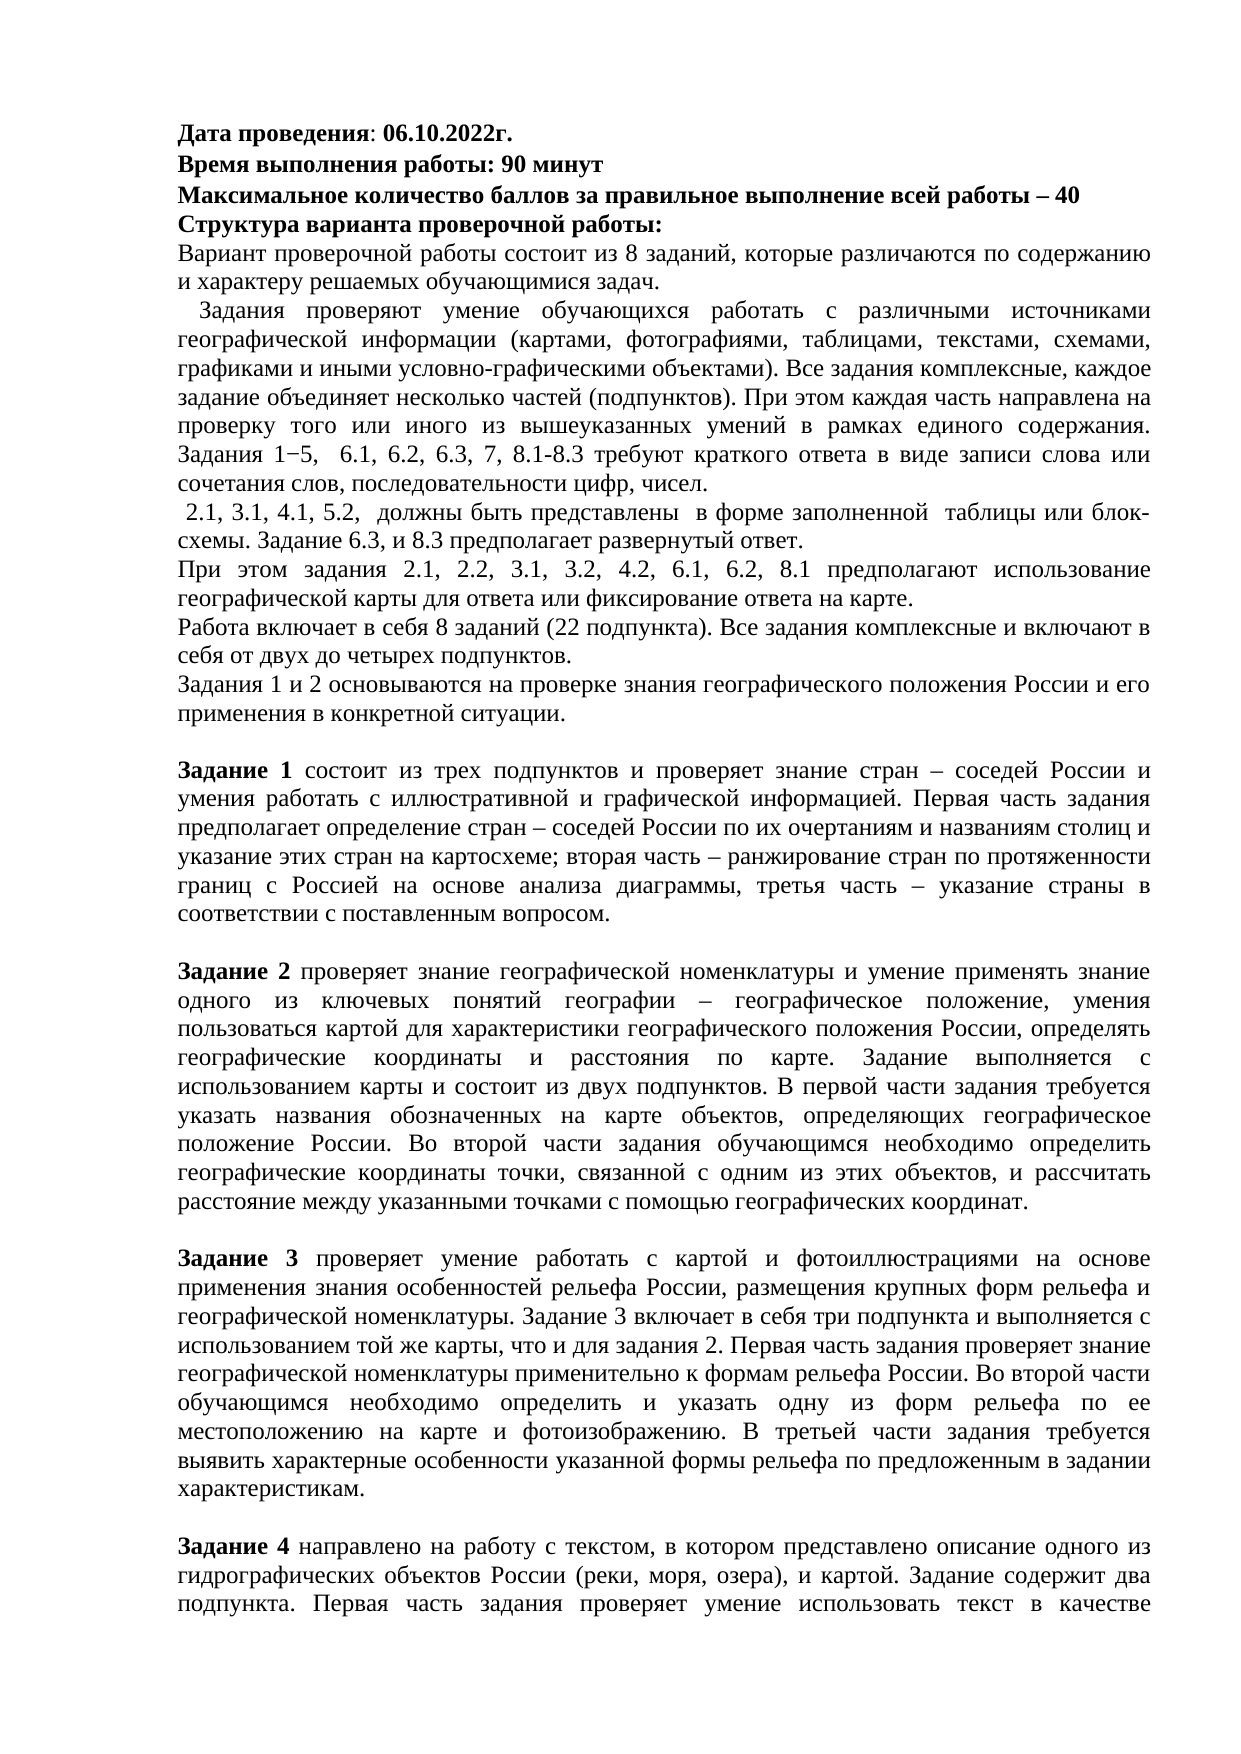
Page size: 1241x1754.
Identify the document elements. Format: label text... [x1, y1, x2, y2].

text Вариант проверочной работы состоит из 8 заданий, которые различаются по содержанию и характеру решаемых обучающимися задач. [177, 238, 1152, 295]
text Максимальное количество баллов за правильное выполнение всей работы – 40 [177, 180, 1152, 209]
text Задание 3 проверяет умение работать с картой и фотоиллюстрациями на основе применения знания особенностей рельефа России, размещения крупных форм рельефа и географической номенклатуры. Задание 3 включает в себя три подпункта и выполняется с использованием той же карты, что и для задания 2. Первая часть задания проверяет знание географической номенклатуры применительно к формам рельефа России. Во второй части обучающимся необходимо определить и указать одну из форм рельефа по ее местоположению на карте и фотоизображению. В третьей части задания требуется выявить характерные особенности указанной формы рельефа по предложенным в задании характеристикам. [177, 1243, 1152, 1502]
text Задание 2 проверяет знание географической номенклатуры и умение применять знание одного из ключевых понятий географии – географическое положение, умения пользоваться картой для характеристики географического положения России, определять географические координаты и расстояния по карте. Задание выполняется с использованием карты и состоит из двух подпунктов. В первой части задания требуется указать названия обозначенных на карте объектов, определяющих географическое положение России. Во второй части задания обучающимся необходимо определить географические координаты точки, связанной с одним из этих объектов, и рассчитать расстояние между указанными точками с помощью географических координат. [177, 956, 1152, 1215]
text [177, 1531, 1152, 1617]
text Задания проверяют умение обучающихся работать с различными источниками географической информации (картами, фотографиями, таблицами, текстами, схемами, графиками и иными условно-графическими объектами). Все задания комплексные, каждое задание объединяет несколько частей (подпунктов). При этом каждая часть направлена на проверку того или иного из вышеуказанных умений в рамках единого содержания. Задания 1−5, 6.1, 6.2, 6.3, 7, 8.1-8.3 требуют краткого ответа в виде записи слова или сочетания слов, последовательности цифр, чисел. [177, 295, 1152, 497]
text 2.1, 3.1, 4.1, 5.2, должны быть представлены в форме заполненной таблицы или блок-схемы. Задание 6.3, и 8.3 предполагает развернутый ответ. [177, 497, 1152, 554]
text Задание 1 состоит из трех подпунктов и проверяет знание стран – соседей России и умения работать с иллюстративной и графической информацией. Первая часть задания предполагает определение стран – соседей России по их очертаниям и названиям столиц и указание этих стран на картосхеме; вторая часть – ранжирование стран по протяженности границ с Россией на основе анализа диаграммы, третья часть – указание страны в соответствии с поставленным вопросом. [177, 755, 1152, 927]
text При этом задания 2.1, 2.2, 3.1, 3.2, 4.2, 6.1, 6.2, 8.1 предполагают использование географической карты для ответа или фиксирование ответа на карте. [177, 554, 1152, 612]
text Время выполнения работы: 90 минут [177, 149, 1152, 178]
text Дата проведения: 06.10.2022г. [177, 118, 1152, 147]
text Структура варианта проверочной работы: [177, 209, 1152, 238]
text Работа включает в себя 8 заданий (22 подпункта). Все задания комплексные и включают в себя от двух до четырех подпунктов. [177, 612, 1152, 669]
text Задания 1 и 2 основываются на проверке знания географического положения России и его применения в конкретной ситуации. [177, 669, 1152, 727]
